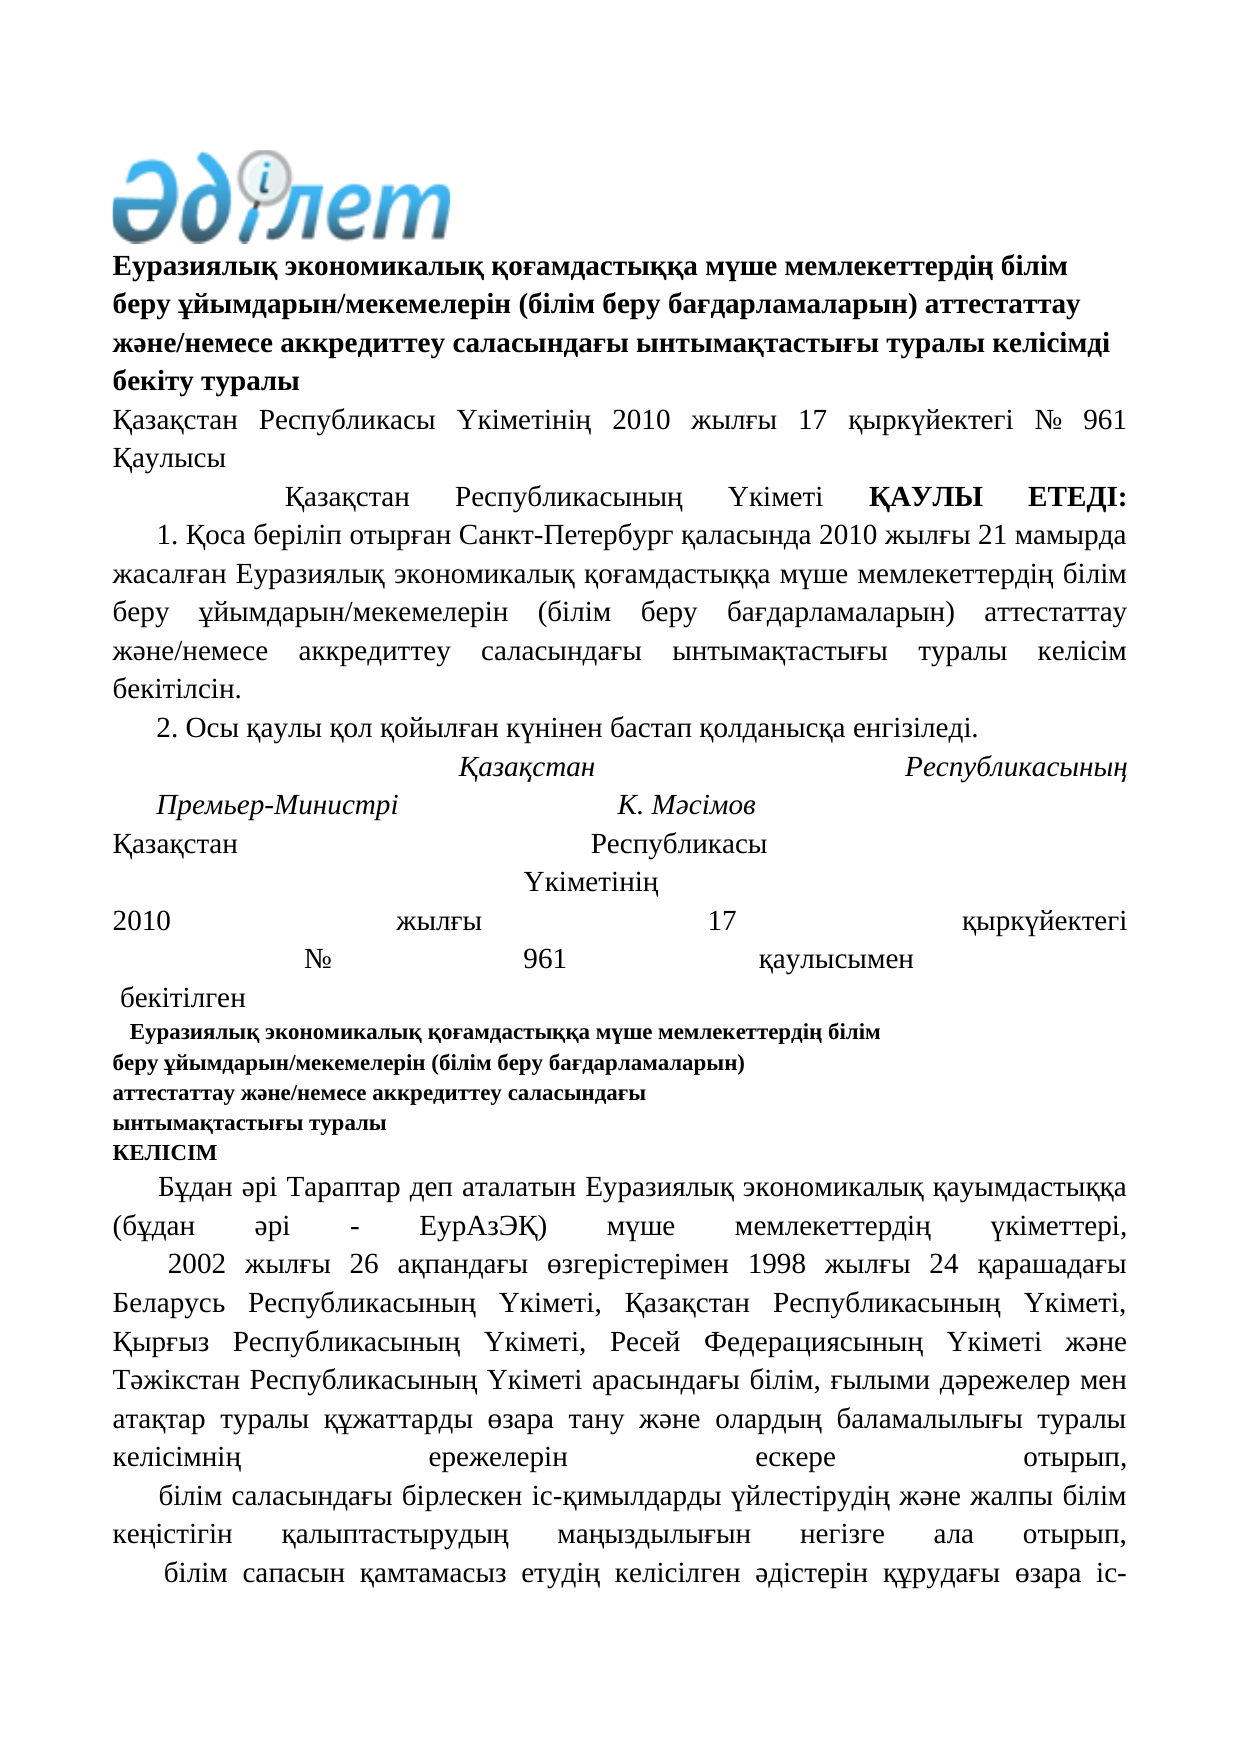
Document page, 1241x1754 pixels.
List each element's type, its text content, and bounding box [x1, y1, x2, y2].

text Қазақстан Республикасы Үкіметінің 2010 жылғы 17 қыркүйектегі № 961 Қаулысы [112, 402, 1128, 474]
text Қазақстан Республикасының Үкіметі ҚАУЛЫ ЕТЕДІ: 1. Қоса беріліп отырған Санкт-Петербург қаласында 2010 жылғы 21 мамырда жасалған Еуразиялық экономикалық қоғамдастыққа мүше мемлекеттердің білім беру ұйымдарын/мекемелерін (білім беру бағдарламаларын) аттестаттау және/немесе аккредиттеу саласындағы ынтымақтастығы туралы келісім бекітілсін. 2. Осы қаулы қол қойылған күнінен бастап қолданысқа енгізіледі. [112, 479, 1128, 744]
text Қазақстан Республикасының Премьер-Министрі К. Мәсімов [112, 749, 1128, 821]
picture [112, 150, 451, 244]
text Қазақстан Республикасы Үкіметінің 2010 жылғы 17 қыркүйектегі № 961 қаулысымен бекітілген [112, 826, 1128, 1013]
text Еуразиялық экономикалық қоғамдастыққа мүше мемлекеттердің білім беру ұйымдарын/мекемелерін (білім беру бағдарламаларын) аттестаттау және/немесе аккредиттеу саласындағы ынтымақтастығы туралы КЕЛІСІМ [112, 1018, 1128, 1166]
text Еуразиялық экономикалық қоғамдастыққа мүше мемлекеттердің білім беру ұйымдарын/мекемелерін (білім беру бағдарламаларын) аттестаттау және/немесе аккредиттеу саласындағы ынтымақтастығы туралы келісімді бекіту туралы [112, 248, 1128, 397]
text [112, 1169, 1128, 1588]
